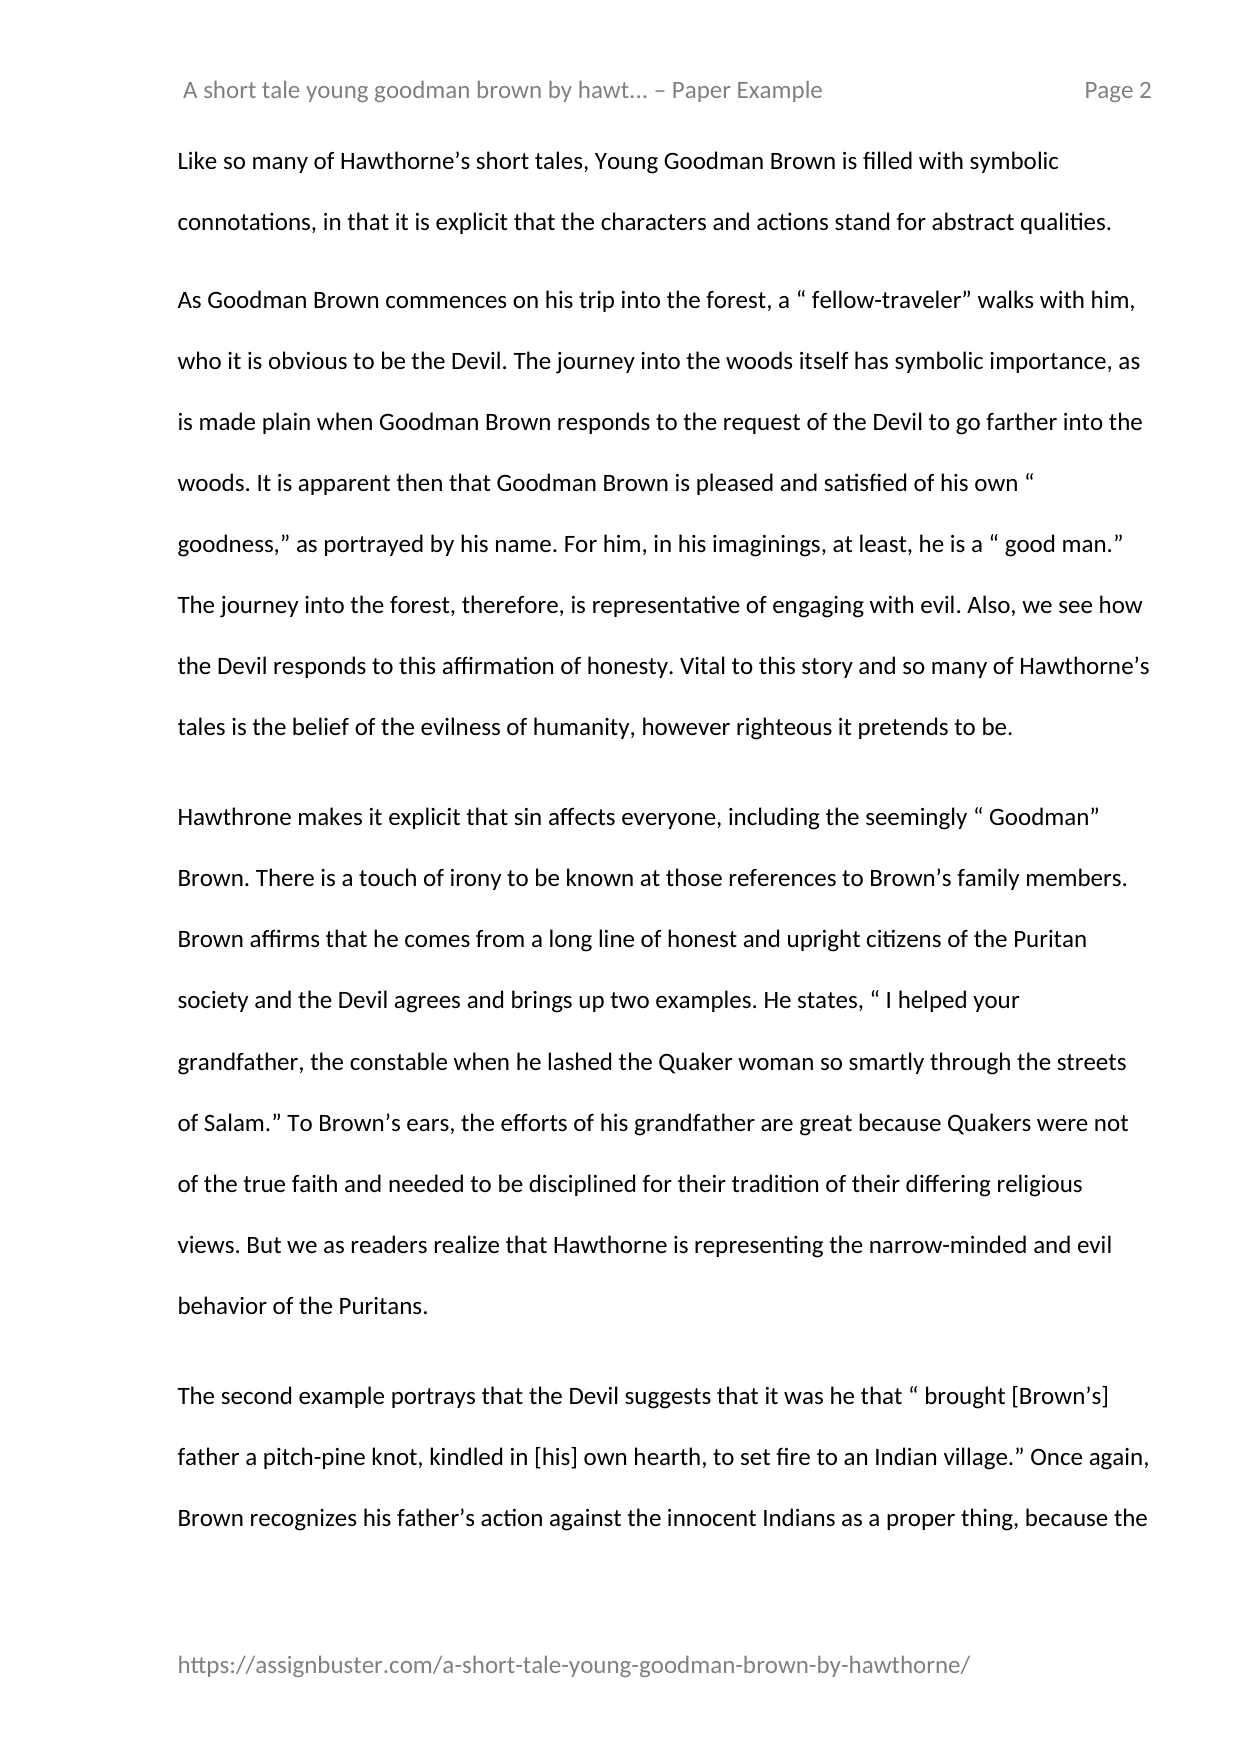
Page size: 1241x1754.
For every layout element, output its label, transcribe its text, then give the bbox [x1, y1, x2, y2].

text Like so many of Hawthorne’s short tales, Young Goodman Brown is filled with symbolic connotations, in that it is explicit that the characters and actions stand for abstract qualities. [177, 145, 1152, 237]
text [177, 1380, 1152, 1533]
text As Goodman Brown commences on his trip into the forest, a “ fellow-traveler” walks with him, who it is obvious to be the Devil. The journey into the woods itself has symbolic importance, as is made plain when Goodman Brown responds to the request of the Devil to go farther into the woods. It is apparent then that Goodman Brown is pleased and satisfied of his own “ goodness,” as portrayed by his name. For him, in his imaginings, at least, he is a “ good man.” The journey into the forest, therefore, is representative of engaging with evil. Also, we see how the Devil responds to this affirmation of honesty. Vital to this story and so many of Hawthorne’s tales is the belief of the evilness of humanity, however righteous it pretends to be. [177, 284, 1152, 742]
text Hawthrone makes it explicit that sin affects everyone, including the seemingly “ Goodman” Brown. There is a touch of irony to be known at those references to Brown’s family members. Brown affirms that he comes from a long line of honest and upright citizens of the Puritan society and the Devil agrees and brings up two examples. He states, “ I helped your grandfather, the constable when he lashed the Quaker woman so smartly through the streets of Salam.” To Brown’s ears, the efforts of his grandfather are great because Quakers were not of the true faith and needed to be disciplined for their tradition of their differing religious views. But we as readers realize that Hawthorne is representing the narrow-minded and evil behavior of the Puritans. [177, 802, 1152, 1320]
